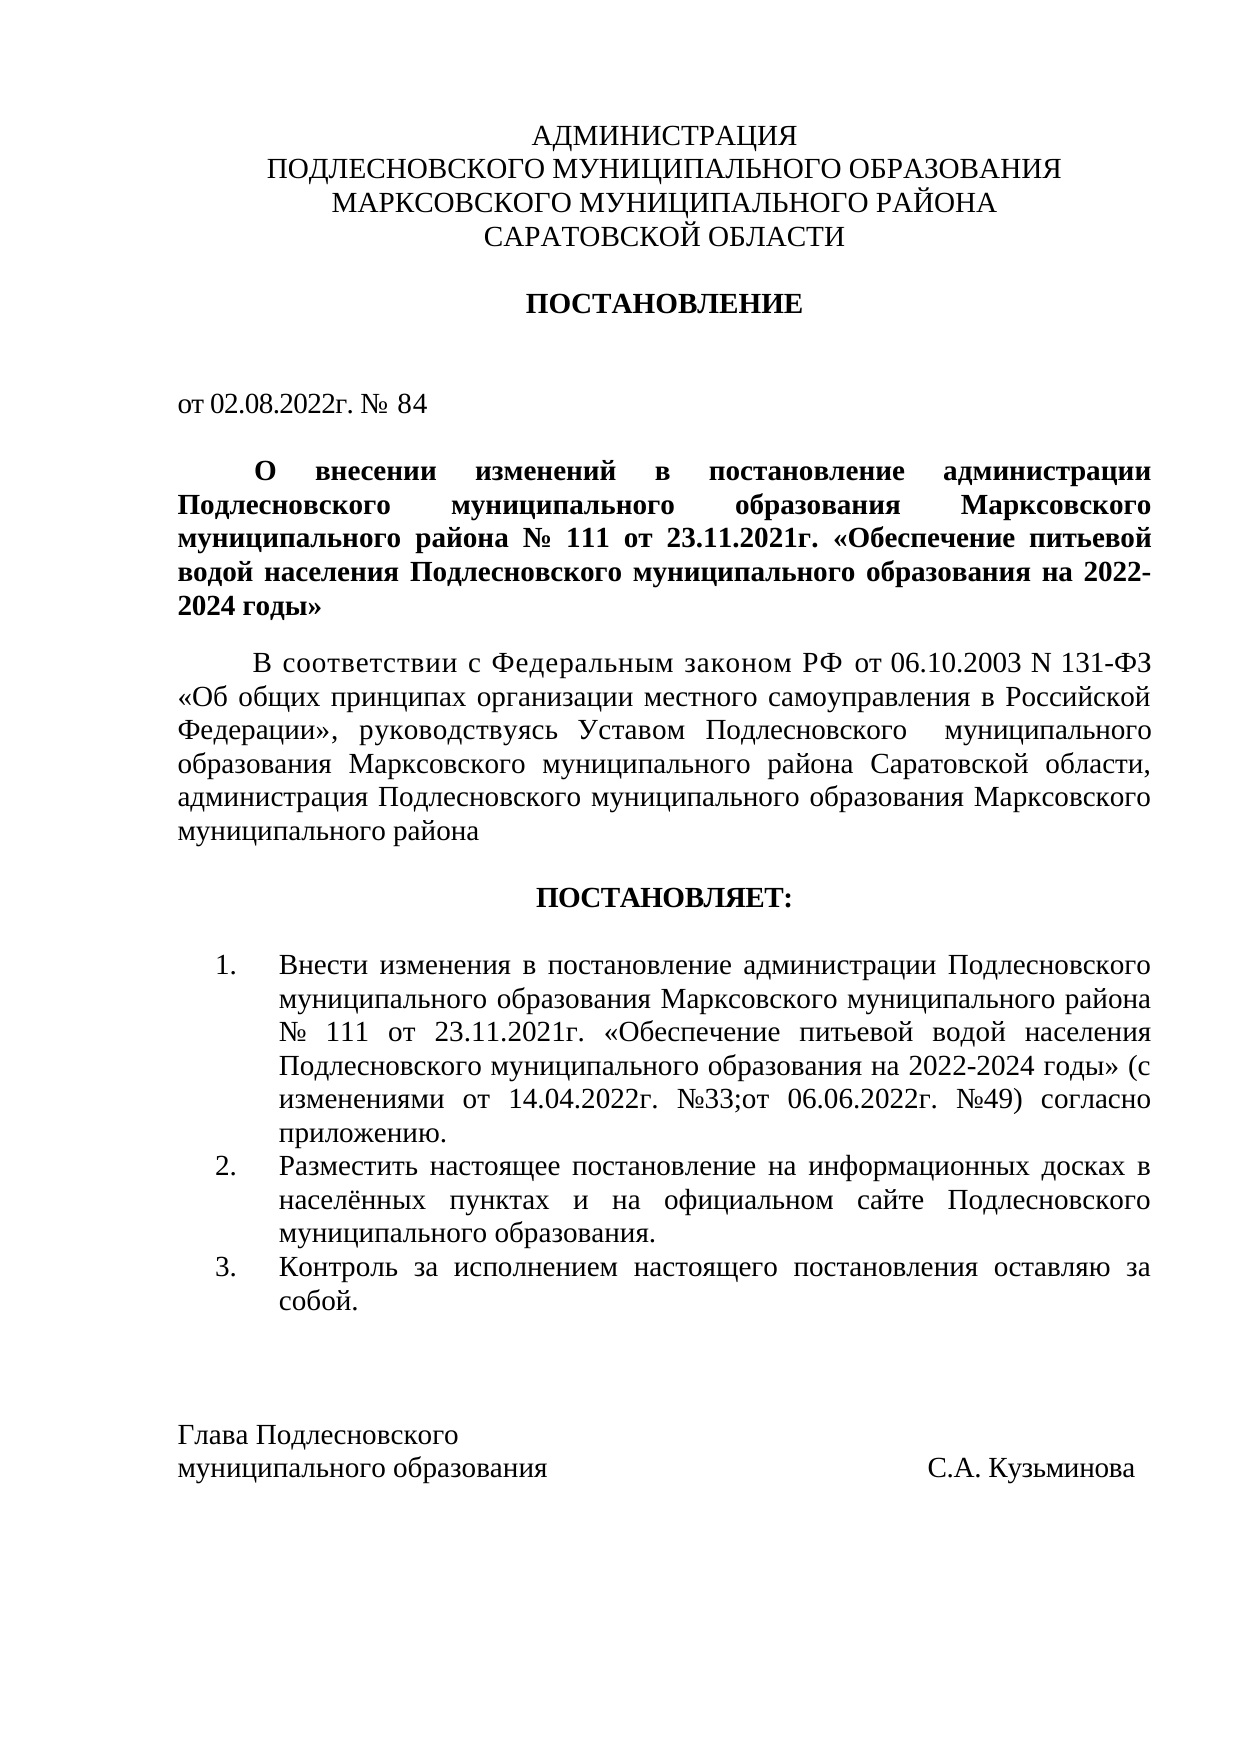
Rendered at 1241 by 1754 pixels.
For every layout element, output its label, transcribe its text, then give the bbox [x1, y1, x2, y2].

list Контроль за исполнением настоящего постановления оставляю за собой. [215, 1249, 1152, 1316]
text от 02.08.2022г. № 84 [177, 386, 1152, 420]
text ПОСТАНОВЛЕНИЕ [177, 286, 1152, 319]
text ПОСТАНОВЛЯЕТ: [177, 880, 1152, 914]
list Разместить настоящее постановление на информационных досках в населённых пунктах и на официальном сайте Подлесновского муниципального образования. [215, 1148, 1152, 1249]
text муниципального образования С.А. Кузьминова [177, 1450, 1152, 1484]
text САРАТОВСКОЙ ОБЛАСТИ [177, 219, 1152, 252]
text ПОДЛЕСНОВСКОГО МУНИЦИПАЛЬНОГО ОБРАЗОВАНИЯ [177, 152, 1152, 185]
text Глава Подлесновского [177, 1417, 1152, 1450]
text АДМИНИСТРАЦИЯ [177, 118, 1152, 152]
list Внести изменения в постановление администрации Подлесновского муниципального образования Марксовского муниципального района № 111 от 23.11.2021г. «Обеспечение питьевой водой населения Подлесновского муниципального образования на 2022-2024 годы» (с изменениями от 14.04.2022г. №33;от 06.06.2022г. №49) согласно приложению. [215, 947, 1152, 1148]
text МАРКСОВСКОГО МУНИЦИПАЛЬНОГО РАЙОНА [177, 185, 1152, 219]
text О внесении изменений в постановление администрации Подлесновского муниципального образования Марксовского муниципального района № 111 от 23.11.2021г. «Обеспечение питьевой водой населения Подлесновского муниципального образования на 2022-2024 годы» [177, 453, 1152, 621]
text В соответствии с Федеральным законом РФ от 06.10.2003 N 131-ФЗ «Об общих принципах организации местного самоуправления в Российской Федерации», руководствуясь Уставом Подлесновского муниципального образования Марксовского муниципального района Саратовской области, администрация Подлесновского муниципального образования Марксовского муниципального района [177, 645, 1152, 847]
